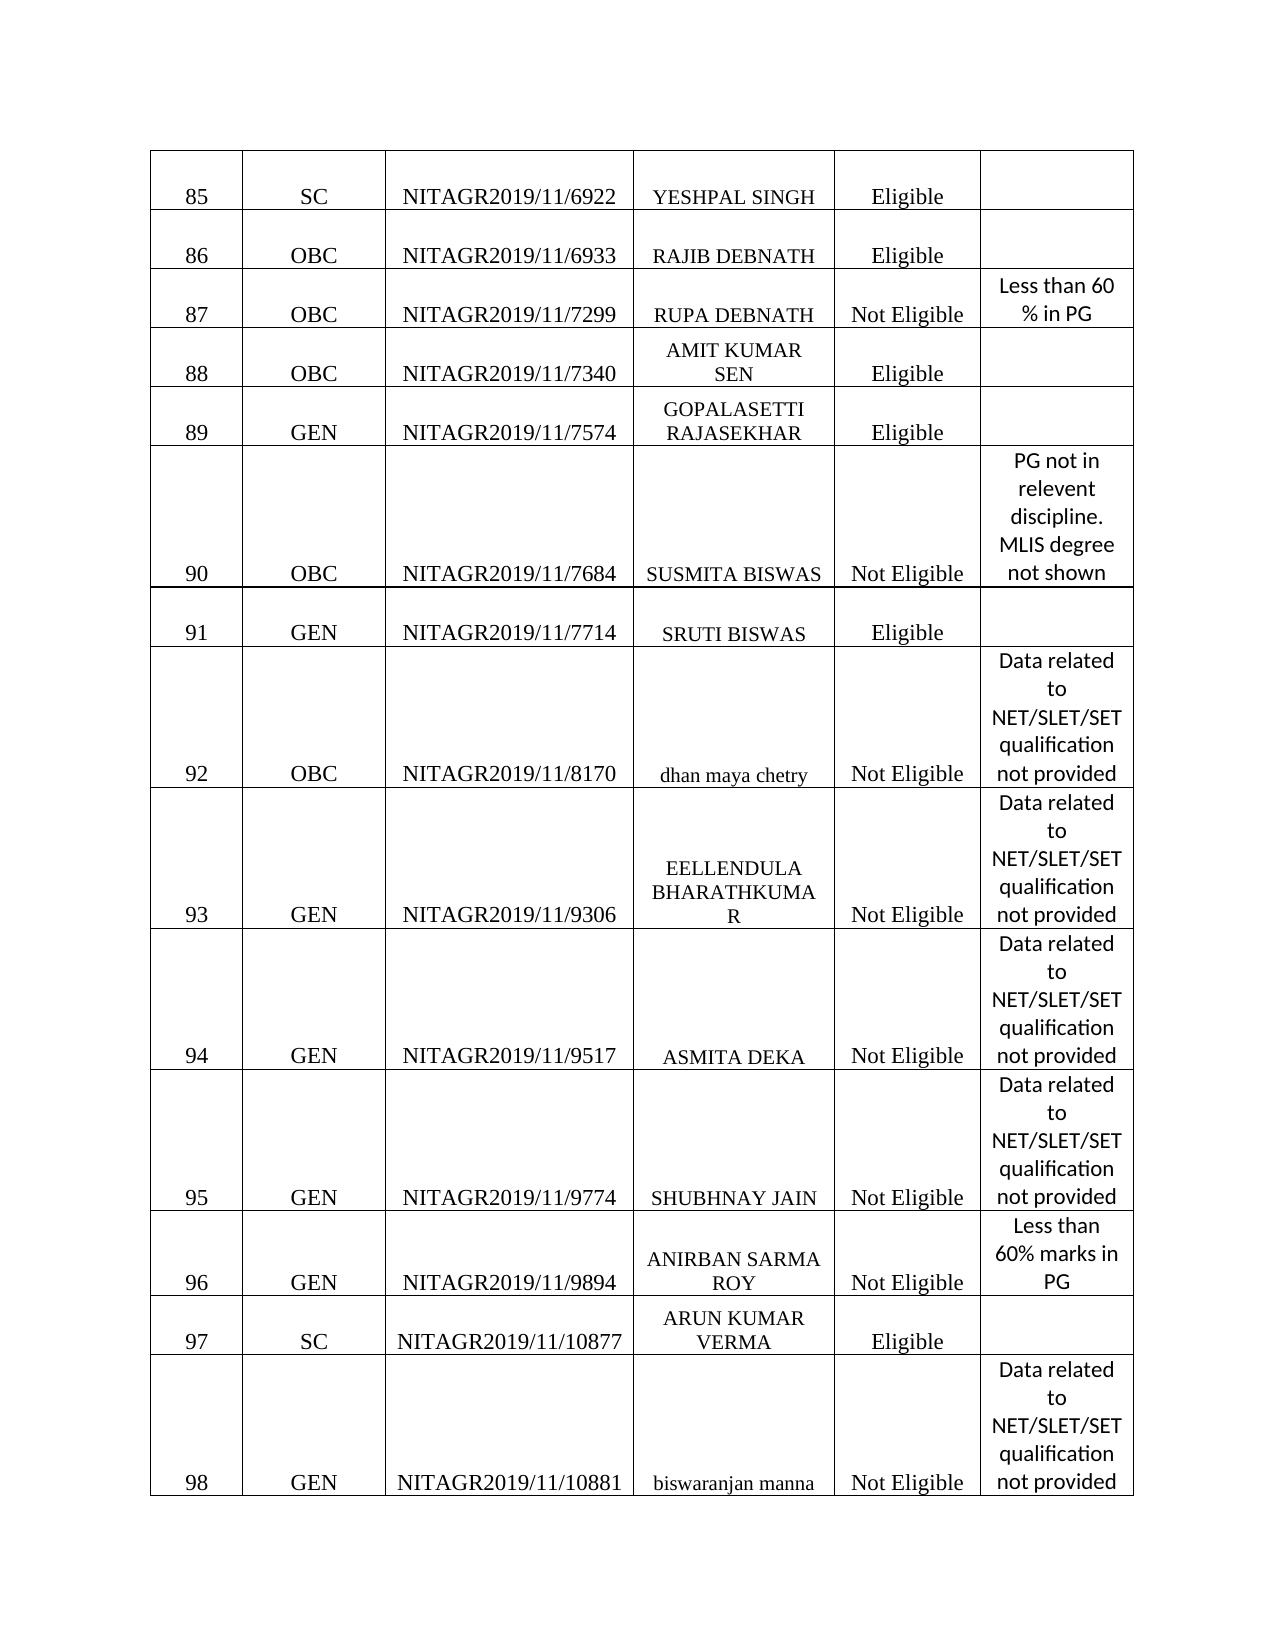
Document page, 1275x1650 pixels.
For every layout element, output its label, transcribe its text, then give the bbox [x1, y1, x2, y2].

table_cell OBC [243, 269, 385, 327]
table_cell GEN [243, 929, 385, 1069]
table_cell 86 [151, 210, 242, 268]
table_cell GEN [243, 1355, 385, 1495]
table_cell Less than 60% marks in PG [981, 1211, 1133, 1295]
table_cell 91 [151, 588, 242, 646]
table_cell biswaranjan manna [634, 1355, 834, 1495]
table_cell 96 [151, 1211, 242, 1295]
table_cell NITAGR2019/11/7340 [386, 328, 633, 386]
table_cell 90 [151, 446, 242, 586]
table_cell OBC [243, 647, 385, 787]
table_cell NITAGR2019/11/7684 [386, 446, 633, 586]
table_cell [981, 210, 1133, 268]
table_cell NITAGR2019/11/6922 [386, 151, 633, 209]
table_cell OBC [243, 328, 385, 386]
table_cell Not Eligible [835, 788, 980, 928]
table_cell Not Eligible [835, 1211, 980, 1295]
table_cell NITAGR2019/11/9306 [386, 788, 633, 928]
table_cell RUPA DEBNATH [634, 269, 834, 327]
table_cell NITAGR2019/11/7299 [386, 269, 633, 327]
table_cell ARUN KUMAR VERMA [634, 1296, 834, 1354]
table_cell SC [243, 1296, 385, 1354]
table_cell Data related to NET/SLET/SET qualification not provided [981, 1355, 1133, 1495]
table_cell Eligible [835, 387, 980, 445]
table_cell NITAGR2019/11/7714 [386, 588, 633, 646]
table_cell NITAGR2019/11/7574 [386, 387, 633, 445]
table_cell EELLENDULA BHARATHKUMAR [634, 788, 834, 928]
table_cell Not Eligible [835, 929, 980, 1069]
table_cell dhan maya chetry [634, 647, 834, 787]
table_cell 97 [151, 1296, 242, 1354]
table_cell NITAGR2019/11/6933 [386, 210, 633, 268]
table_cell NITAGR2019/11/9517 [386, 929, 633, 1069]
table_cell GEN [243, 788, 385, 928]
table_cell PG not in relevent discipline. MLIS degree not shown [981, 446, 1133, 586]
table_cell SC [243, 151, 385, 209]
table_cell GOPALASETTI RAJASEKHAR [634, 387, 834, 445]
table_cell Not Eligible [835, 1070, 980, 1210]
table_cell Eligible [835, 151, 980, 209]
table_cell Data related to NET/SLET/SET qualification not provided [981, 1070, 1133, 1210]
table_cell Not Eligible [835, 446, 980, 586]
table_cell Less than 60 % in PG [981, 269, 1133, 327]
table_cell ASMITA DEKA [634, 929, 834, 1069]
table_cell Not Eligible [835, 647, 980, 787]
table_cell Data related to NET/SLET/SET qualification not provided [981, 647, 1133, 787]
table_cell NITAGR2019/11/9774 [386, 1070, 633, 1210]
table_cell Not Eligible [835, 269, 980, 327]
table_cell OBC [243, 446, 385, 586]
table_cell [981, 328, 1133, 386]
table_cell GEN [243, 1070, 385, 1210]
table_cell 87 [151, 269, 242, 327]
table_cell Data related to NET/SLET/SET qualification not provided [981, 788, 1133, 928]
table_cell GEN [243, 588, 385, 646]
table_cell 93 [151, 788, 242, 928]
table_cell [981, 1296, 1133, 1354]
table_cell Eligible [835, 1296, 980, 1354]
table_cell AMIT KUMAR SEN [634, 328, 834, 386]
table_cell Eligible [835, 588, 980, 646]
table_cell OBC [243, 210, 385, 268]
table_cell SRUTI BISWAS [634, 588, 834, 646]
table_cell 92 [151, 647, 242, 787]
table_cell Eligible [835, 328, 980, 386]
table_cell Eligible [835, 210, 980, 268]
table_cell ANIRBAN SARMA ROY [634, 1211, 834, 1295]
table_cell [981, 588, 1133, 646]
table_cell YESHPAL SINGH [634, 151, 834, 209]
table_cell 89 [151, 387, 242, 445]
table_cell NITAGR2019/11/9894 [386, 1211, 633, 1295]
table_cell 95 [151, 1070, 242, 1210]
table_cell [981, 387, 1133, 445]
table_cell 88 [151, 328, 242, 386]
table_cell NITAGR2019/11/8170 [386, 647, 633, 787]
table_cell [981, 151, 1133, 209]
table_cell 98 [151, 1355, 242, 1495]
table_cell SHUBHNAY JAIN [634, 1070, 834, 1210]
table_cell Not Eligible [835, 1355, 980, 1495]
table_cell GEN [243, 1211, 385, 1295]
table_cell NITAGR2019/11/10881 [386, 1355, 633, 1495]
table_cell 85 [151, 151, 242, 209]
table_cell SUSMITA BISWAS [634, 446, 834, 586]
table_cell Data related to NET/SLET/SET qualification not provided [981, 929, 1133, 1069]
table_cell NITAGR2019/11/10877 [386, 1296, 633, 1354]
table_cell 94 [151, 929, 242, 1069]
table_cell GEN [243, 387, 385, 445]
table_cell RAJIB DEBNATH [634, 210, 834, 268]
